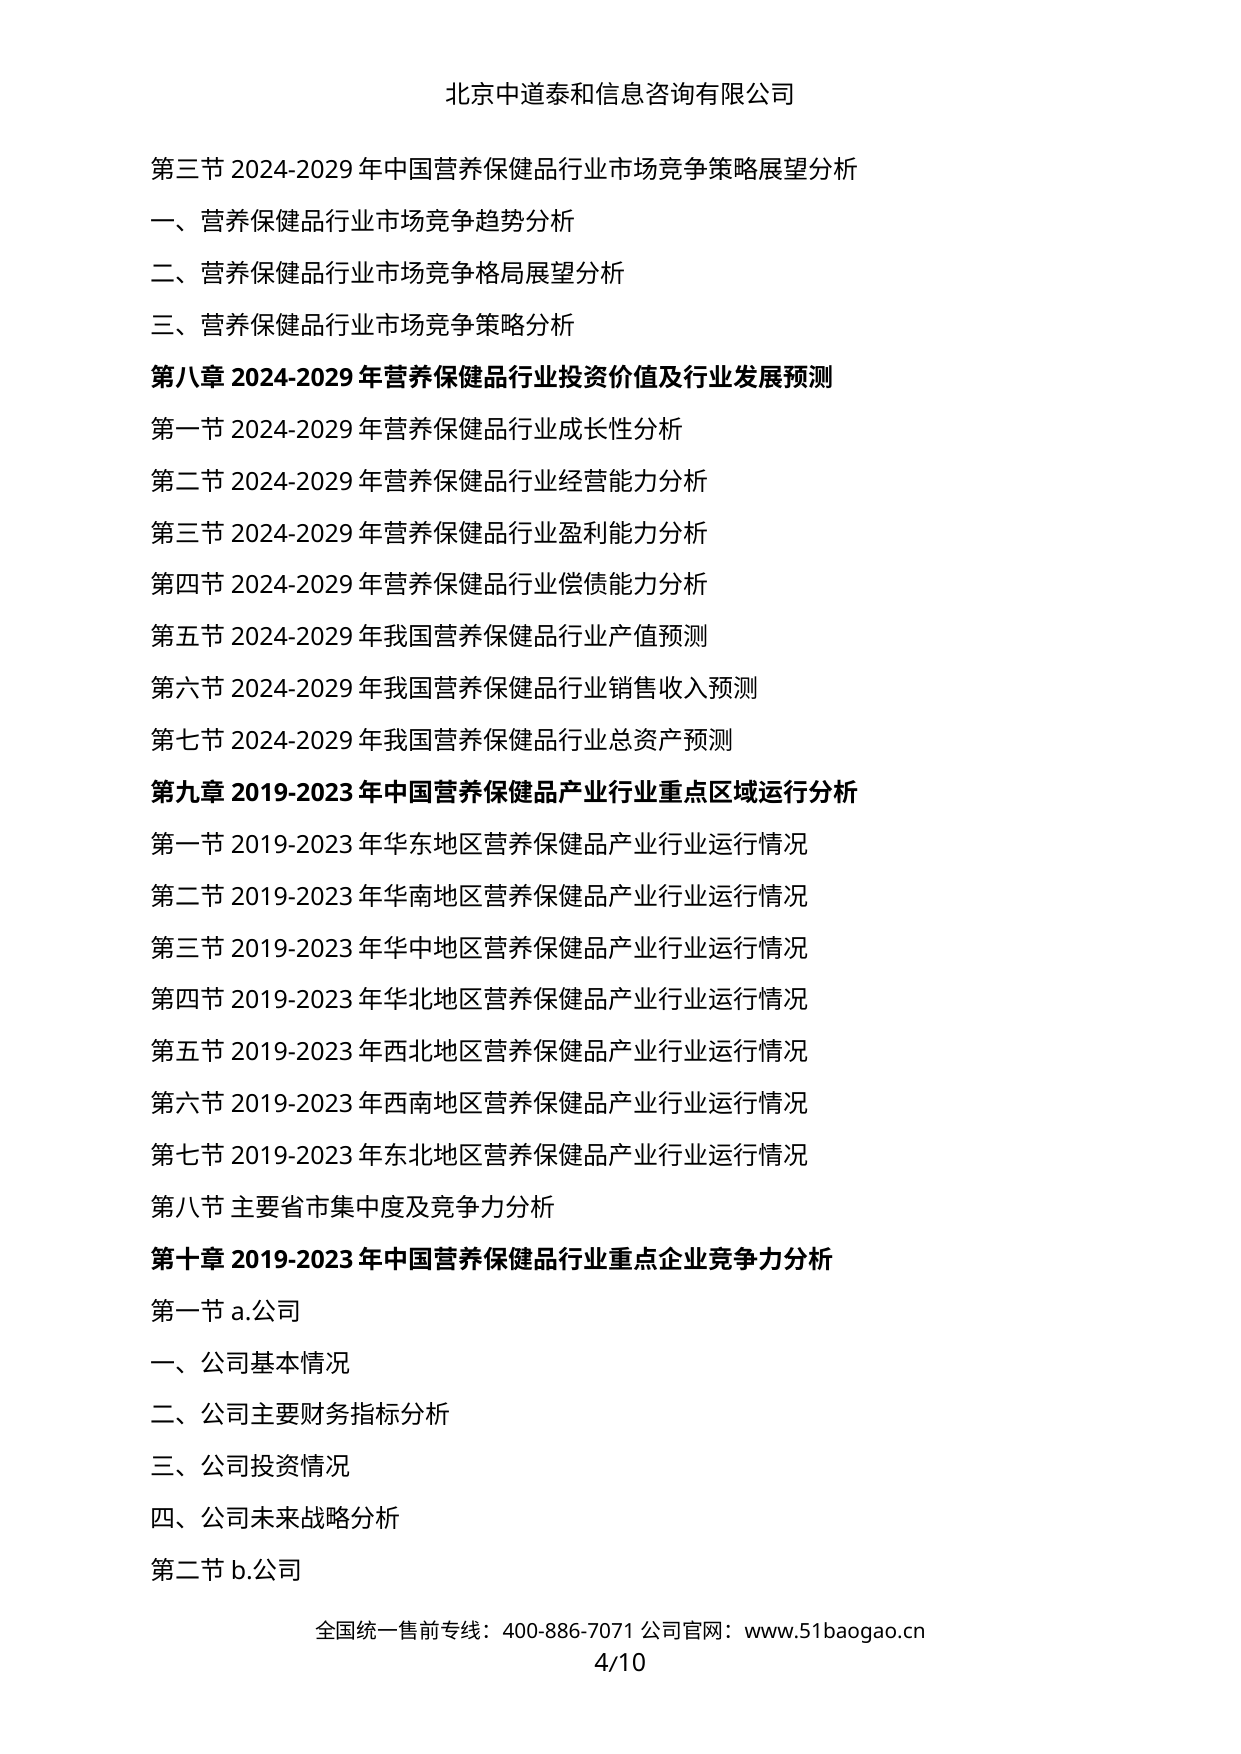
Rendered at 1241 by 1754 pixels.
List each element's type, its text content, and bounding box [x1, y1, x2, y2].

text 第六节 2019-2023年西南地区营养保健品产业行业运行情况 [150, 1084, 1090, 1120]
text 第三节 2024-2029年营养保健品行业盈利能力分析 [150, 513, 1090, 549]
text 三、营养保健品行业市场竞争策略分析 [150, 306, 1090, 342]
text 第九章 2019-2023年中国营养保健品产业行业重点区域运行分析 [150, 772, 1090, 809]
text 第四节 2019-2023年华北地区营养保健品产业行业运行情况 [150, 980, 1090, 1016]
text 二、营养保健品行业市场竞争格局展望分析 [150, 254, 1090, 290]
text 第七节 2019-2023年东北地区营养保健品产业行业运行情况 [150, 1136, 1090, 1172]
text 第二节 b.公司 [150, 1551, 1090, 1587]
text 第十章 2019-2023年中国营养保健品行业重点企业竞争力分析 [150, 1239, 1090, 1276]
text 第六节 2024-2029年我国营养保健品行业销售收入预测 [150, 669, 1090, 705]
text 一、公司基本情况 [150, 1343, 1090, 1379]
text 第五节 2019-2023年西北地区营养保健品产业行业运行情况 [150, 1032, 1090, 1068]
text 一、营养保健品行业市场竞争趋势分析 [150, 202, 1090, 238]
text 第一节 a.公司 [150, 1291, 1090, 1327]
text 第八节 主要省市集中度及竞争力分析 [150, 1187, 1090, 1224]
text 第二节 2024-2029年营养保健品行业经营能力分析 [150, 461, 1090, 497]
text 第三节 2024-2029年中国营养保健品行业市场竞争策略展望分析 [150, 150, 1090, 186]
text 第一节 2024-2029年营养保健品行业成长性分析 [150, 409, 1090, 446]
text 第三节 2019-2023年华中地区营养保健品产业行业运行情况 [150, 928, 1090, 964]
text 二、公司主要财务指标分析 [150, 1395, 1090, 1431]
text 第五节 2024-2029年我国营养保健品行业产值预测 [150, 617, 1090, 653]
text 第四节 2024-2029年营养保健品行业偿债能力分析 [150, 565, 1090, 601]
text 第二节 2019-2023年华南地区营养保健品产业行业运行情况 [150, 876, 1090, 912]
text 第八章 2024-2029年营养保健品行业投资价值及行业发展预测 [150, 357, 1090, 394]
text 第一节 2019-2023年华东地区营养保健品产业行业运行情况 [150, 824, 1090, 861]
text 三、公司投资情况 [150, 1447, 1090, 1483]
text 第七节 2024-2029年我国营养保健品行业总资产预测 [150, 721, 1090, 757]
text 四、公司未来战略分析 [150, 1499, 1090, 1535]
